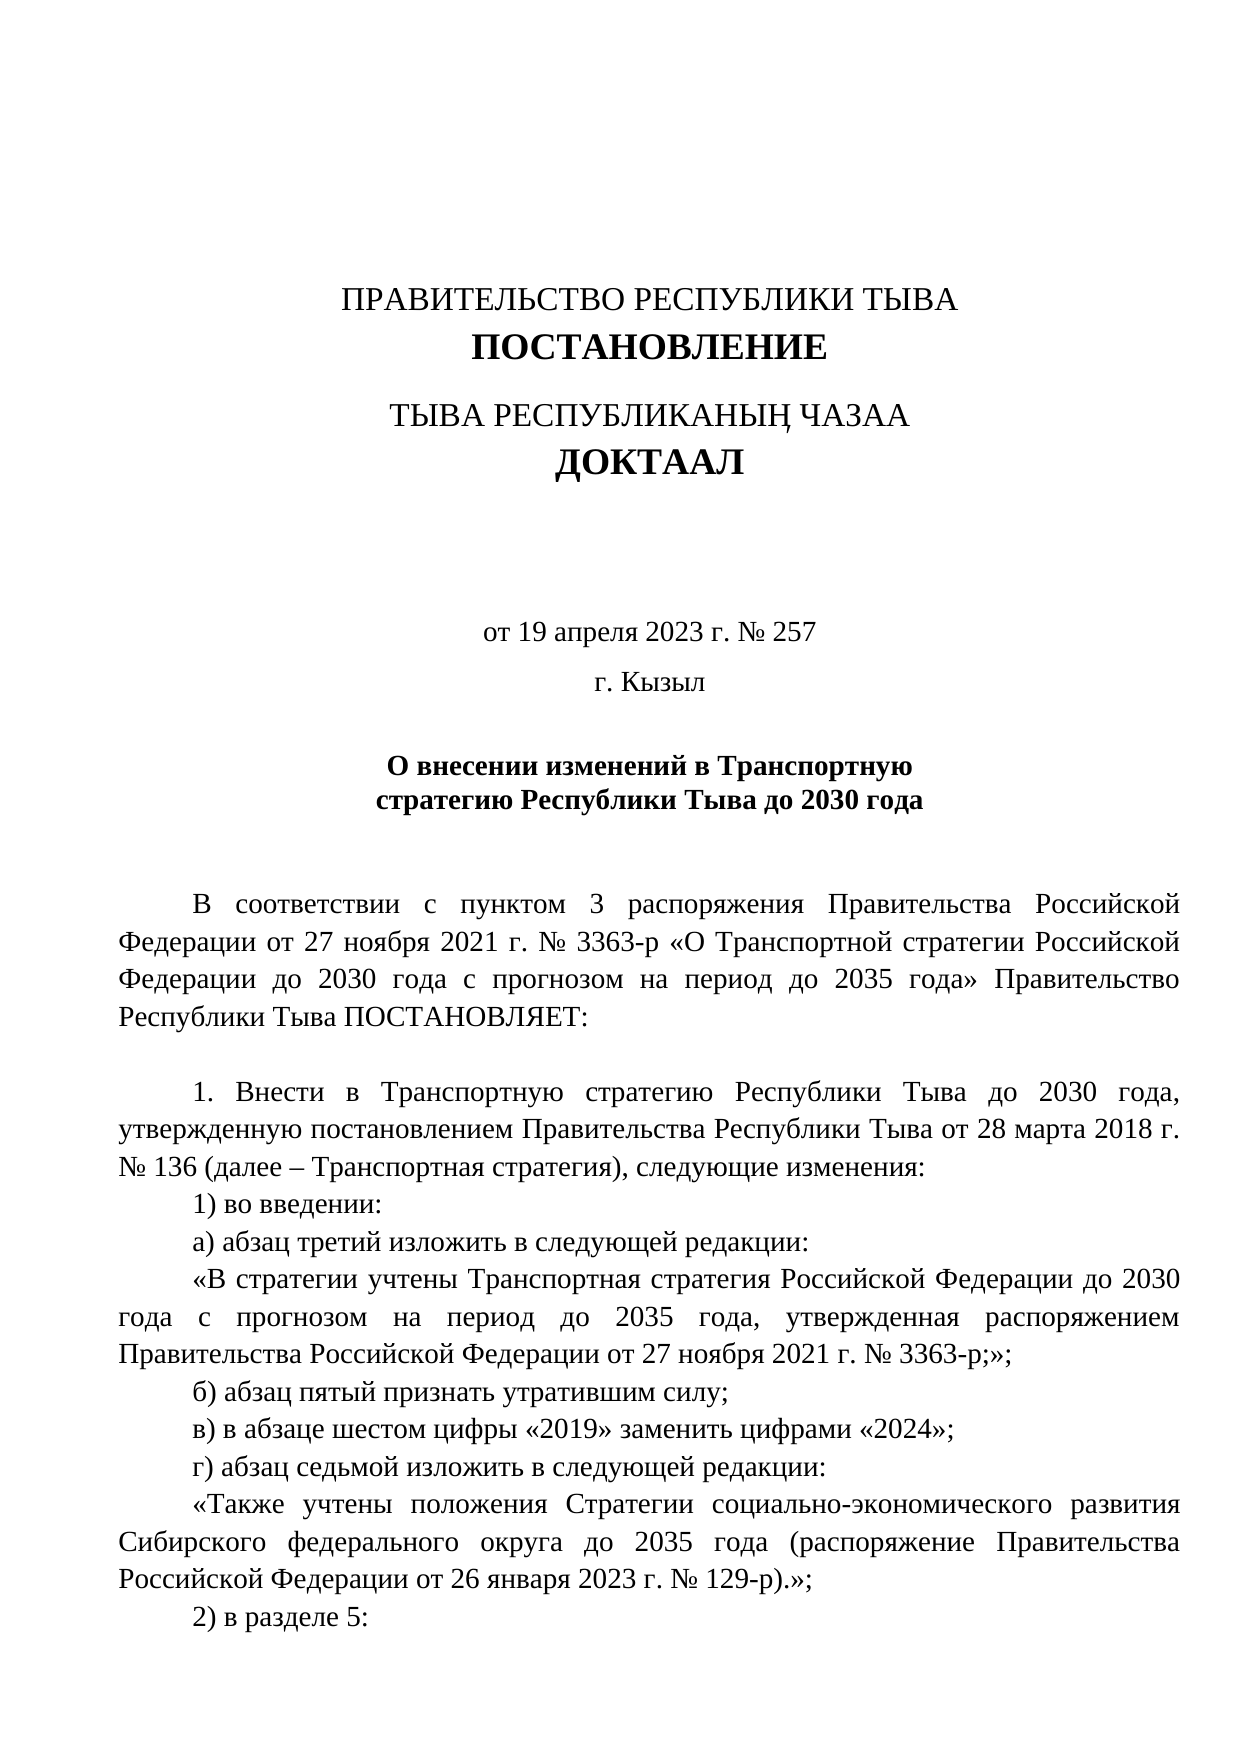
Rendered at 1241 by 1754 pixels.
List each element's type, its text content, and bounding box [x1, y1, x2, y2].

text В соответствии с пунктом 3 распоряжения Правительства Российской Федерации от 27 ноября 2021 г. № 3363-р «О Транспортной стратегии Российской Федерации до 2030 года с прогнозом на период до 2035 года» Правительство Республики Тыва ПОСТАНОВЛЯЕТ: [118, 882, 1181, 1032]
subtitle стратегию Республики Тыва до 2030 года [118, 782, 1181, 815]
text 1) во введении: [118, 1182, 1181, 1220]
text 1. Внести в Транспортную стратегию Республики Тыва до 2030 года, утвержденную постановлением Правительства Республики Тыва от 28 марта 2018 г. № 136 (далее – Транспортная стратегия), следующие изменения: [118, 1070, 1181, 1182]
subtitle О внесении изменений в Транспортную [118, 748, 1181, 782]
subtitle «Также учтены положения Стратегии социально-экономического развития Сибирского федерального округа до 2035 года (распоряжение Правительства Российской Федерации от 26 января 2023 г. № 129-р).»; [118, 1482, 1181, 1595]
subtitle г) абзац седьмой изложить в следующей редакции: [118, 1445, 1181, 1482]
subtitle «В стратегии учтены Транспортная стратегия Российской Федерации до 2030 года с прогнозом на период до 2035 года, утвержденная распоряжением Правительства Российской Федерации от 27 ноября 2021 г. № 3363-р;»; [118, 1257, 1181, 1370]
text от 19 апреля 2023 г. № 257 [118, 614, 1181, 648]
subtitle б) абзац пятый признать утратившим силу; [118, 1370, 1181, 1407]
text г. Кызыл [118, 664, 1181, 698]
subtitle 2) в разделе 5: [118, 1595, 1181, 1632]
subtitle в) в абзаце шестом цифры «2019» заменить цифрами «2024»; [118, 1407, 1181, 1445]
text ПРАВИТЕЛЬСТВО РЕСПУБЛИКИ ТЫВА ПОСТАНОВЛЕНИЕ [118, 280, 1181, 368]
text ТЫВА РЕСПУБЛИКАНЫӉ ЧАЗАА ДОКТААЛ [118, 395, 1181, 483]
subtitle а) абзац третий изложить в следующей редакции: [118, 1220, 1181, 1257]
